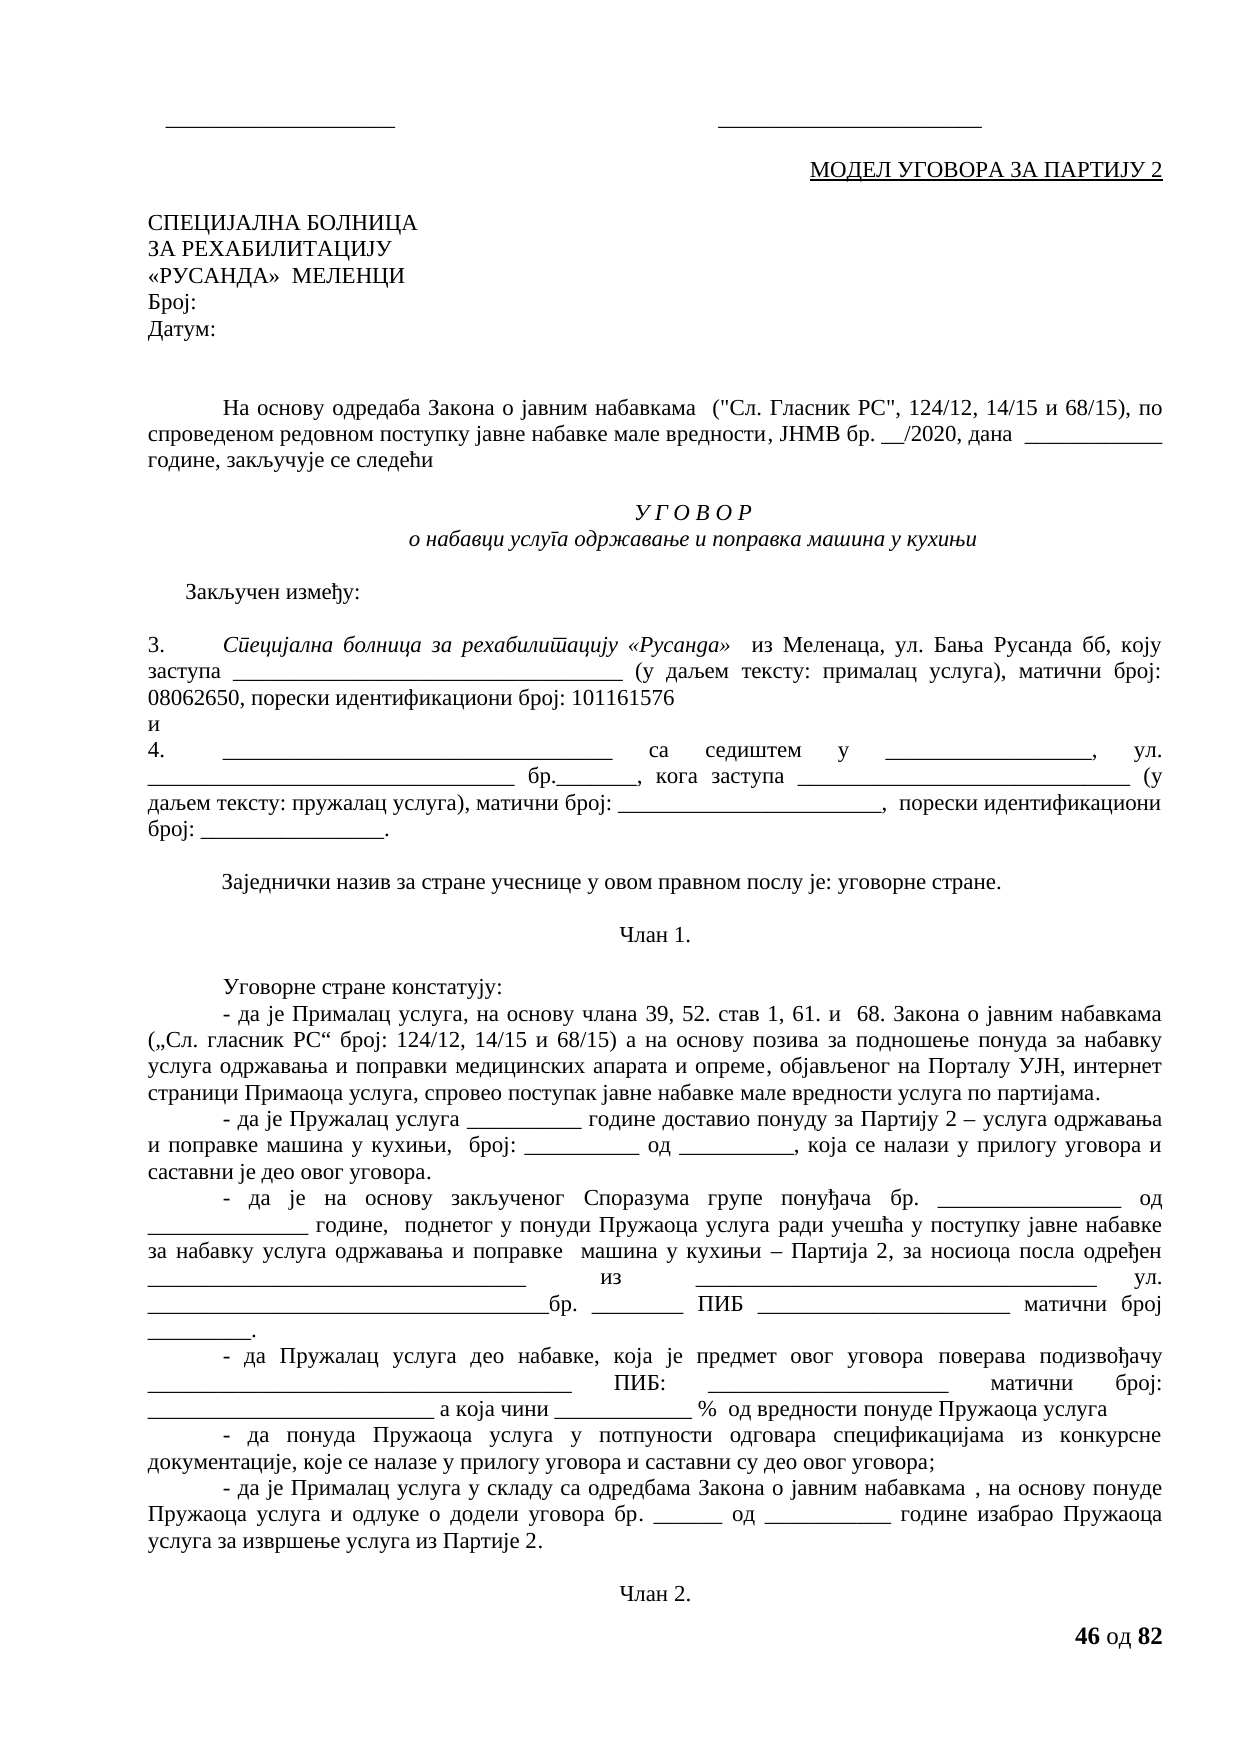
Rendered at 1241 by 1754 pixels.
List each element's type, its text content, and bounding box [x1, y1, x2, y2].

text Члан 2. [148, 1579, 1163, 1606]
list __________________________________ са седиштем у __________________, ул. ________________________________ бр._______, кога заступа _____________________________ (у даљем тексту: пружалац услуга), матични број: _______________________, порески идентификациони број: ________________. [148, 736, 1163, 842]
text - да је Прималац услуга у складу са одредбама Закона о јавним набавкама , на основу понуде Пружаоца услуга и одлуке о додели уговора бр. ______ од ___________ године изабрао Пружаоца услуга за извршење услуга из Партије 2. [148, 1474, 1163, 1553]
text «РУСАНДА» МЕЛЕНЦИ [148, 262, 1163, 288]
text Уговорне стране констатују: [148, 973, 1163, 1000]
text - да је Прималац услуга, на основу члана 39, 52. став 1, 61. и 68. Закона о јавним набавкама („Сл. гласник РС“ број: 124/12, 14/15 и 68/15) а на основу позива за подношење понуда за набавку услуга одржавања и поправки медицинских апарата и опреме, објављеног на Порталу УЈН, интернет страници Примаоца услуга, спровео поступак јавне набавке мале вредности услуга по партијама. [148, 1000, 1163, 1105]
text ____________________ _______________________ [166, 104, 1163, 130]
text ЗА РЕХАБИЛИТАЦИЈУ [148, 236, 1163, 262]
text Члан 1. [148, 921, 1163, 947]
text У Г О В О Р [148, 499, 1163, 525]
text МОДЕЛ УГОВОРА ЗА ПАРТИЈУ 2 [148, 156, 1163, 183]
text На основу одредаба Закона о јавним набавкама ("Сл. Гласник РС", 124/12, 14/15 и 68/15), по спроведеном редовном поступку јавне набавке мале вредности, ЈНМВ бр. __/2020, дана ____________ године, закључује се следећи [148, 394, 1163, 473]
text Заједнички назив за стране учеснице у овом правном послу је: уговорне стране. [148, 868, 1163, 894]
list Специјална болница за рехабилитацију «Русанда» из Меленаца, ул. Бања Русанда бб, коју заступа __________________________________ (у даљем тексту: прималац услуга), матични број: 08062650, порески идентификациони број: 101161576 [148, 631, 1163, 710]
text - да је Пружалац услуга __________ године доставио понуду за Партију 2 – услуга одржавања и поправке машина у кухињи, број: __________ од __________, која се налази у прилогу уговора и саставни је део овог уговора. [148, 1105, 1163, 1184]
text о набавци услуга одржавање и поправка машина у кухињи [148, 525, 1163, 552]
text - да је на основу закљученог Споразума групе понуђача бр. ________________ од ______________ године, поднетог у понуди Пружаоца услуга ради учешћа у поступку јавне набавке за набавку услуга одржавања и поправке машина у кухињи – Партија 2, за носиоца посла одређен _________________________________ из ___________________________________ ул. ___________________________________бр. ________ ПИБ ______________________ матични број _________. [148, 1184, 1163, 1342]
text - да понуда Пружаоца услуга у потпуности одговара спецификацијама из конкурсне документације, које се налазе у прилогу уговора и саставни су део овог уговора; [148, 1421, 1163, 1474]
text Датум: [148, 314, 1163, 341]
text Број: [148, 288, 1163, 314]
text - да Пружалац услуга део набавке, која је предмет овог уговора поверава подизвођачу _____________________________________ ПИБ: _____________________ матични број: _________________________ а која чини ____________ % од вредности понуде Пружаоца услуга [148, 1342, 1163, 1421]
text Закључен између: [148, 578, 1144, 604]
text и [148, 710, 1163, 736]
text СПЕЦИЈАЛНА БОЛНИЦА [148, 209, 1163, 236]
